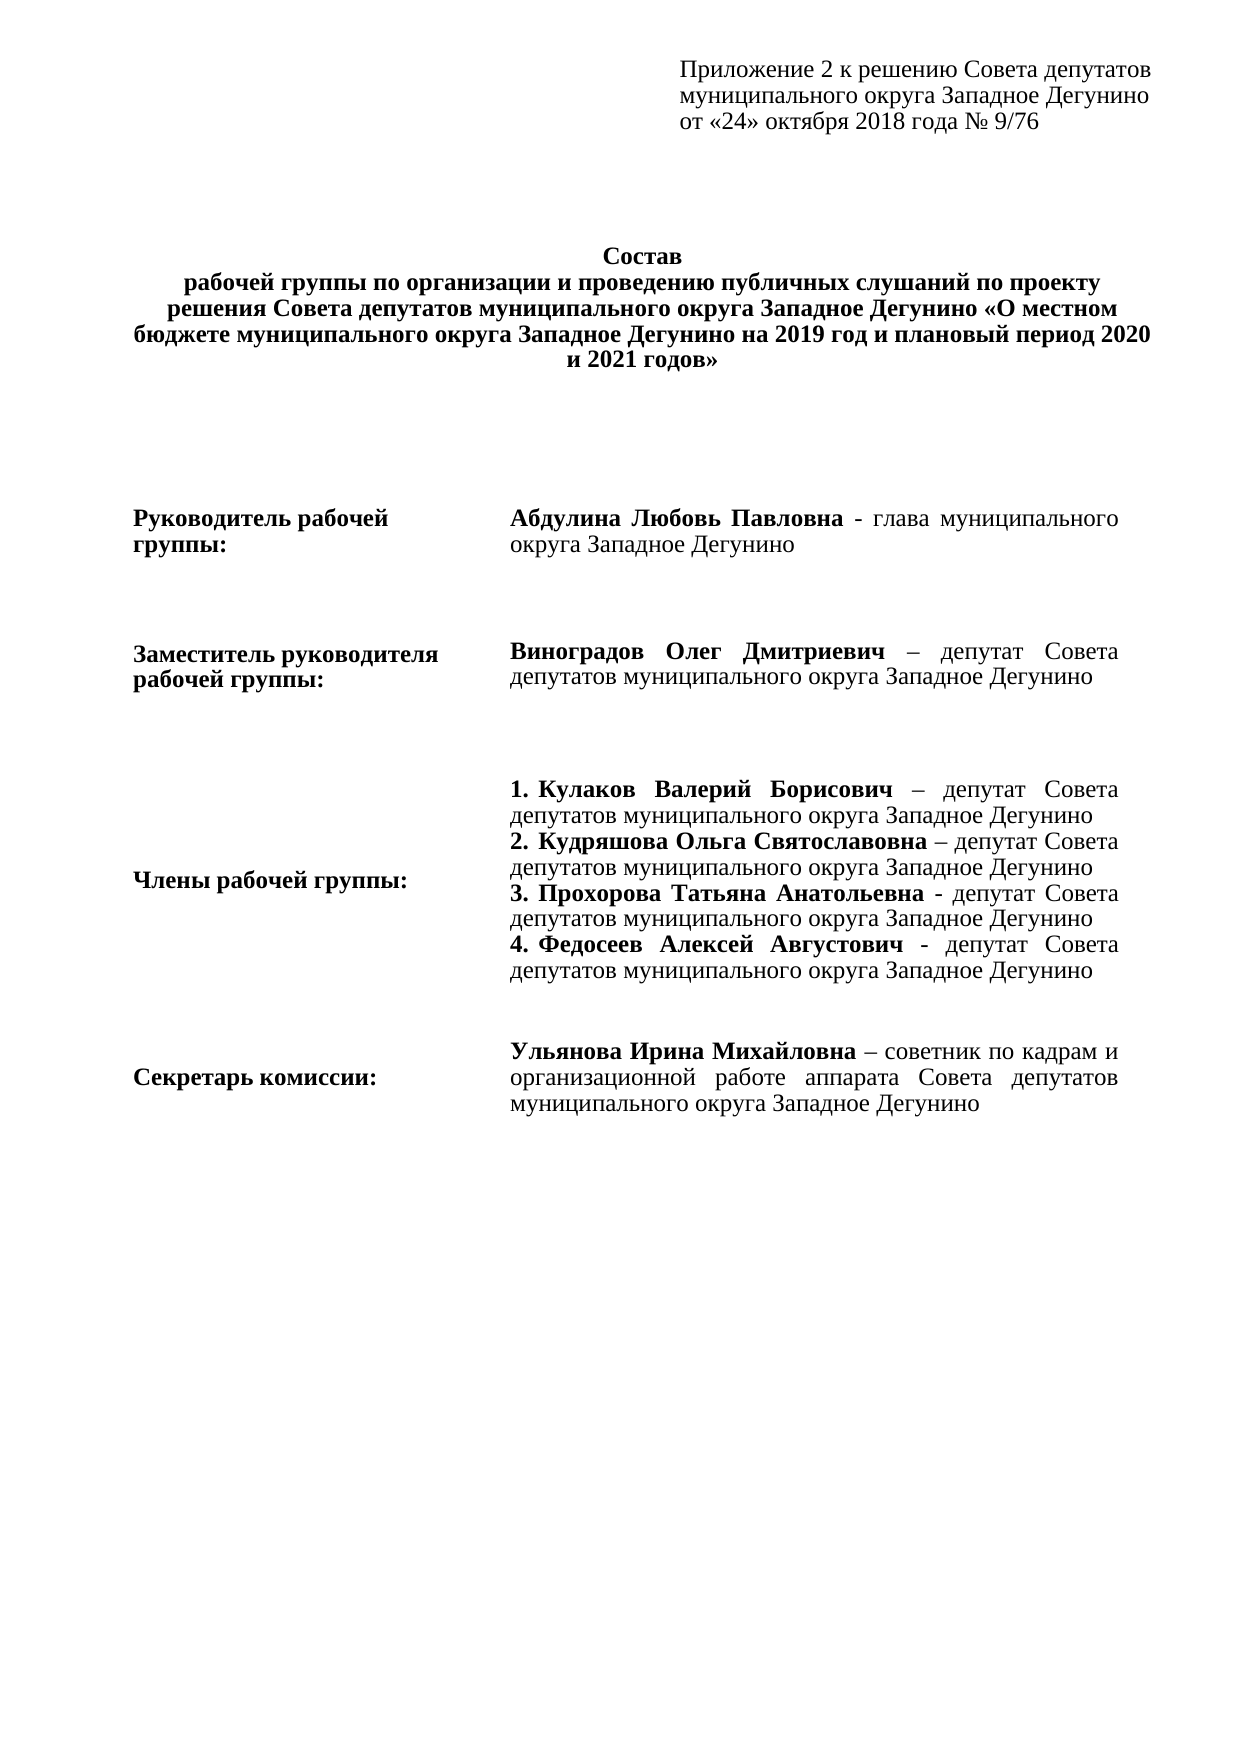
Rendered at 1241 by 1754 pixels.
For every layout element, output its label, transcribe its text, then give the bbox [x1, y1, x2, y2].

text Состав [133, 244, 1152, 270]
table_cell Ульянова Ирина Михайловна – советник по кадрам и организационной работе аппарата Совета депутатов муниципального округа Западное Дегунино [499, 1039, 1130, 1146]
table_cell Виноградов Олег Дмитриевич – депутат Совета депутатов муниципального округа Западное Дегунино [499, 613, 1130, 751]
text рабочей группы по организации и проведению публичных слушаний по проекту решения Совета депутатов муниципального округа Западное Дегунино «О местном бюджете муниципального округа Западное Дегунино на 2019 год и плановый период 2020 и 2021 годов» [133, 270, 1152, 373]
table_cell Заместитель руководителя рабочей группы: [122, 613, 499, 751]
table_cell Секретарь комиссии: [122, 1039, 499, 1146]
table_cell Члены рабочей группы: [122, 751, 499, 1039]
text от «24» октября 2018 года № 9/76 [679, 108, 1152, 134]
table_header Руководитель рабочей группы: [122, 480, 499, 613]
text Приложение 2 к решению Совета депутатов муниципального округа Западное Дегунино [679, 57, 1152, 108]
table_header Абдулина Любовь Павловна - глава муниципального округа Западное Дегунино [499, 480, 1130, 613]
table_cell Кулаков Валерий Борисович – депутат Совета депутатов муниципального округа Западное Дегунино Кудряшова Ольга Святославовна – депутат Совета депутатов муниципального округа Западное Дегунино Прохорова Татьяна Анатольевна - депутат Совета депутатов муниципального округа Западное Дегунино Федосеев Алексей Августович - депутат Совета депутатов муниципального округа Западное Дегунино [499, 751, 1130, 1039]
